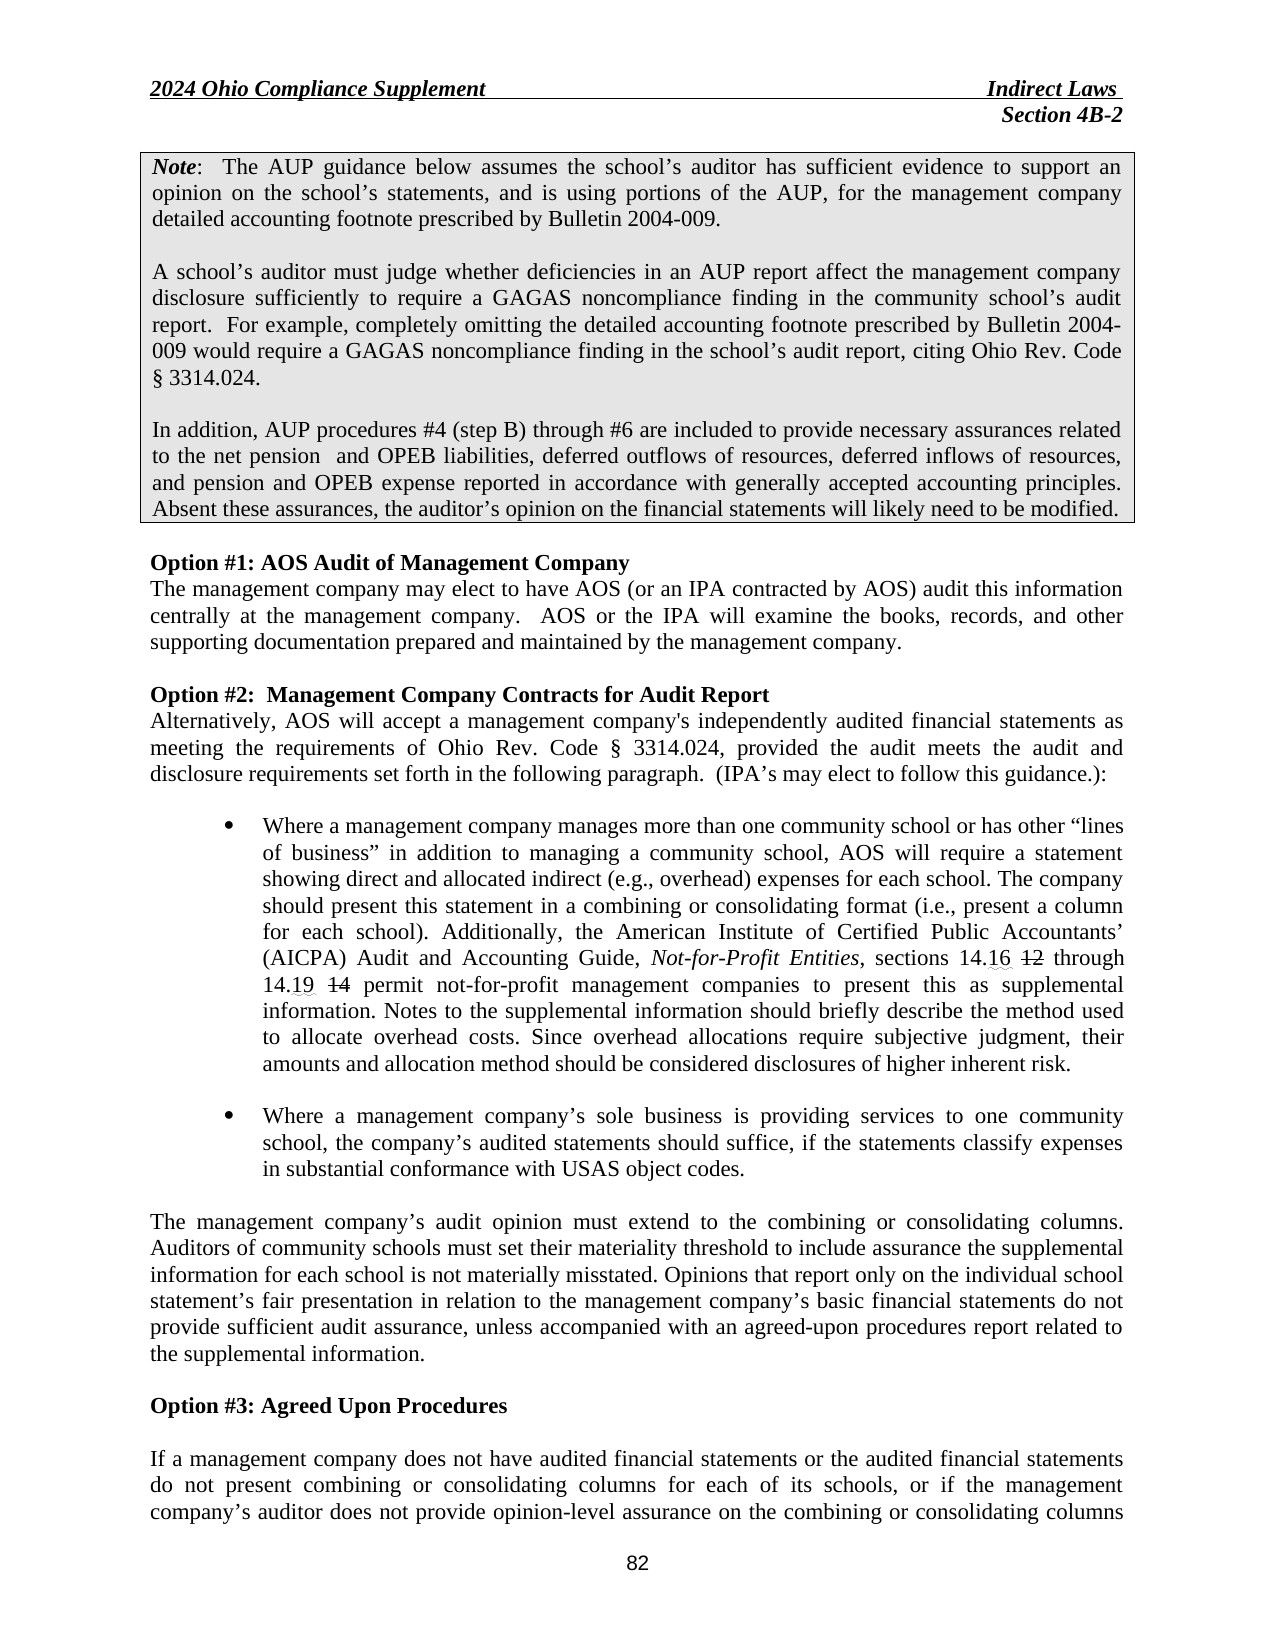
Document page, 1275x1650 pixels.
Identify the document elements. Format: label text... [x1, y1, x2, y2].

text Option #1: AOS Audit of Management Company [150, 549, 1125, 575]
table_header Note: The AUP guidance below assumes the school’s auditor has sufficient evidence to support an opinion on the school’s statements, and is using portions of the AUP, for the management company detailed accounting footnote prescribed by Bulletin 2004-009. A school’s auditor must judge whether deficiencies in an AUP report affect the management company disclosure sufficiently to require a GAGAS noncompliance finding in the community school’s audit report. For example, completely omitting the detailed accounting footnote prescribed by Bulletin 2004-009 would require a GAGAS noncompliance finding in the school’s audit report, citing Ohio Rev. Code § 3314.024. In addition, AUP procedures #4 (step B) through #6 are included to provide necessary assurances related to the net pension and OPEB liabilities, deferred outflows of resources, deferred inflows of resources, and pension and OPEB expense reported in accordance with generally accepted accounting principles. Absent these assurances, the auditor’s opinion on the financial statements will likely need to be modified. [141, 153, 1134, 522]
text Option #3: Agreed Upon Procedures [150, 1392, 1125, 1419]
text The management company may elect to have AOS (or an IPA contracted by AOS) audit this information centrally at the management company. AOS or the IPA will examine the books, records, and other supporting documentation prepared and maintained by the management company. [150, 575, 1125, 654]
list Where a management company’s sole business is providing services to one community school, the company’s audited statements should suffice, if the statements classify expenses in substantial conformance with USAS object codes. [225, 1102, 1125, 1182]
text Option #2: Management Company Contracts for Audit Report [150, 681, 1125, 707]
list Where a management company manages more than one community school or has other “lines of business” in addition to managing a community school, AOS will require a statement showing direct and allocated indirect (e.g., overhead) expenses for each school. The company should present this statement in a combining or consolidating format (i.e., present a column for each school). Additionally, the American Institute of Certified Public Accountants’ (AICPA) Audit and Accounting Guide, Not-for-Profit Entities, sections 14.16 12 through 14.19 14 permit not-for-profit management companies to present this as supplemental information. Notes to the supplemental information should briefly describe the method used to allocate overhead costs. Since overhead allocations require subjective judgment, their amounts and allocation method should be considered disclosures of higher inherent risk. [225, 813, 1125, 1076]
text Alternatively, AOS will accept a management company's independently audited financial statements as meeting the requirements of Ohio Rev. Code § 3314.024, provided the audit meets the audit and disclosure requirements set forth in the following paragraph. (IPA’s may elect to follow this guidance.): [150, 707, 1125, 786]
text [150, 1445, 1125, 1524]
text The management company’s audit opinion must extend to the combining or consolidating columns. Auditors of community schools must set their materiality threshold to include assurance the supplemental information for each school is not materially misstated. Opinions that report only on the individual school statement’s fair presentation in relation to the management company’s basic financial statements do not provide sufficient audit assurance, unless accompanied with an agreed-upon procedures report related to the supplemental information. [150, 1208, 1125, 1366]
